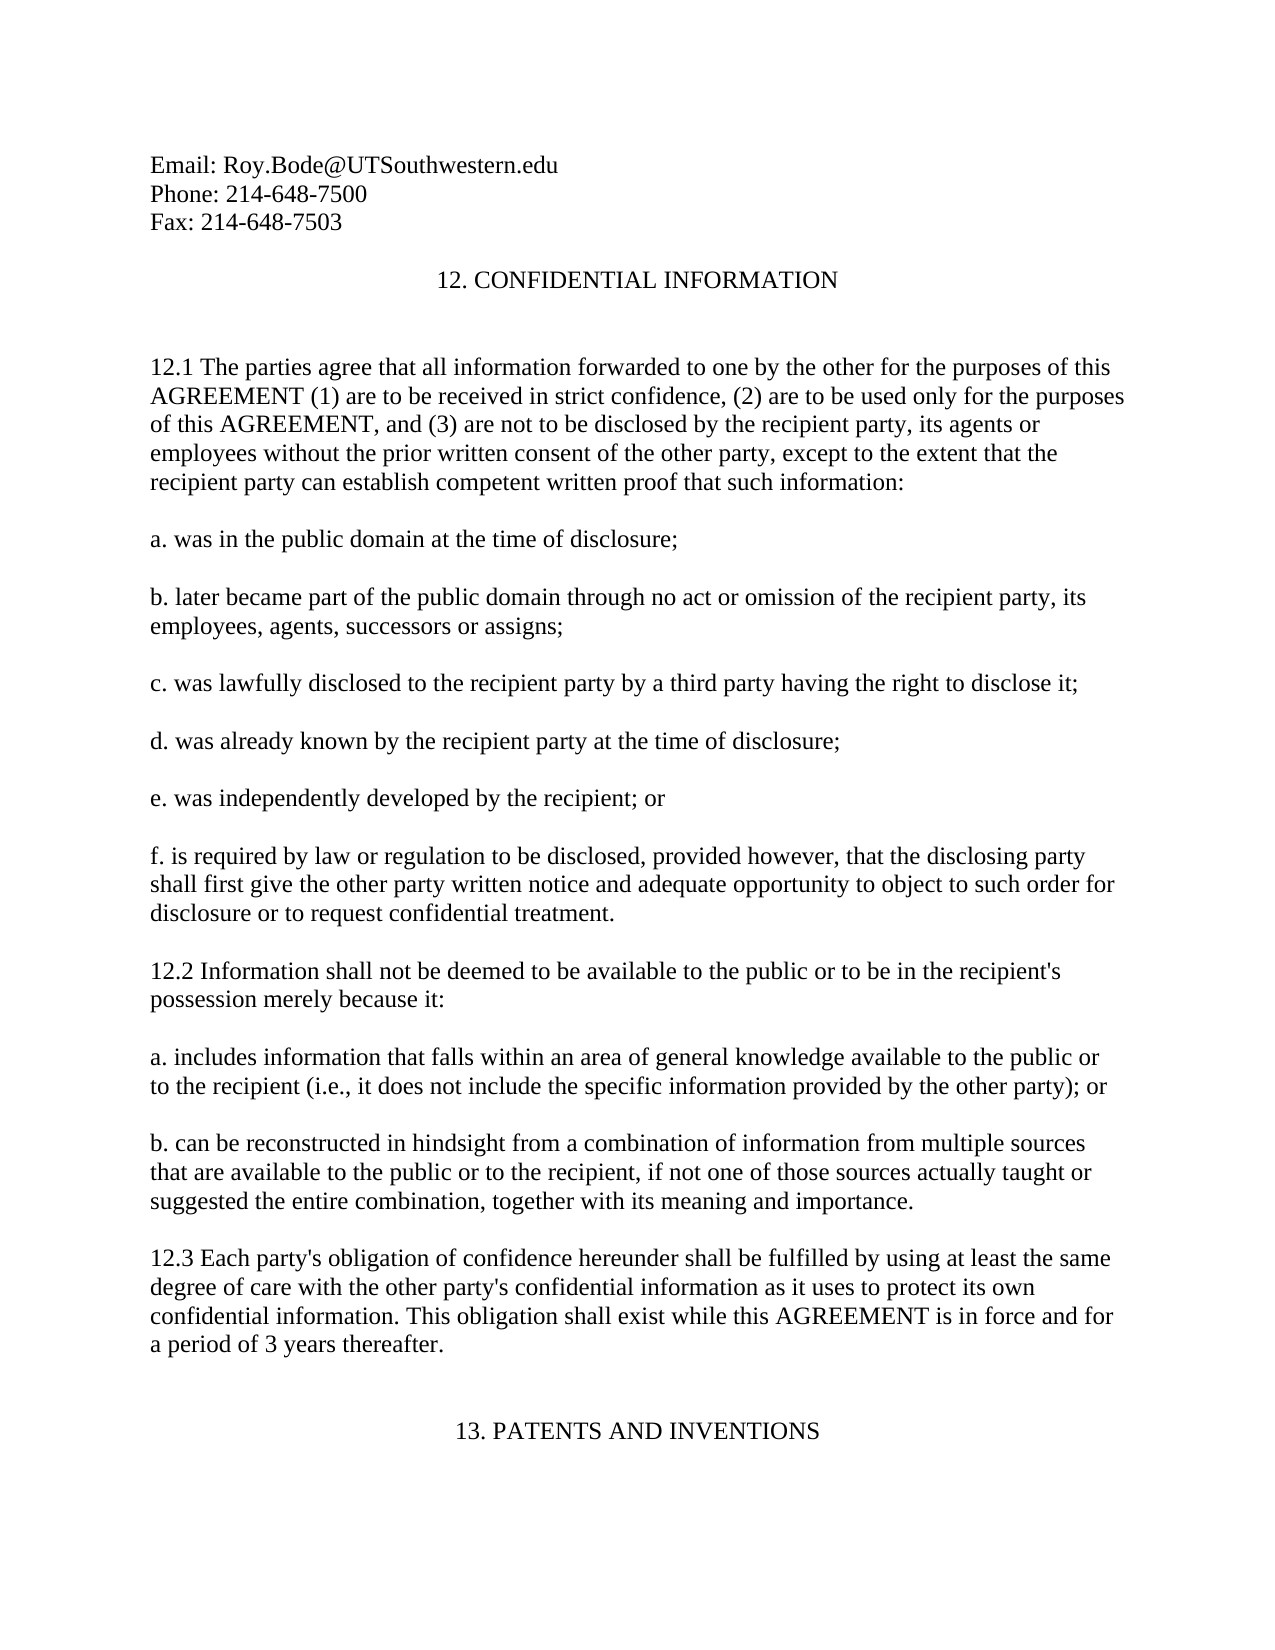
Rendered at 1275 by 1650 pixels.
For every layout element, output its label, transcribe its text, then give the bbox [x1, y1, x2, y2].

text 13. PATENTS AND INVENTIONS [150, 1387, 1125, 1445]
text 12. CONFIDENTIAL INFORMATION [150, 265, 1125, 294]
text 12.1 The parties agree that all information forwarded to one by the other for the purposes of this AGREEMENT (1) are to be received in strict confidence, (2) are to be used only for the purposes of this AGREEMENT, and (3) are not to be disclosed by the recipient party, its agents or employees without the prior written consent of the other party, except to the extent that the recipient party can establish competent written proof that such information: a. was in the public domain at the time of disclosure; b. later became part of the public domain through no act or omission of the recipient party, its employees, agents, successors or assigns; c. was lawfully disclosed to the recipient party by a third party having the right to disclose it; d. was already known by the recipient party at the time of disclosure; e. was independently developed by the recipient; or f. is required by law or regulation to be disclosed, provided however, that the disclosing party shall first give the other party written notice and adequate opportunity to object to such order for disclosure or to request confidential treatment. 12.2 Information shall not be deemed to be available to the public or to be in the recipient's possession merely because it: a. includes information that falls within an area of general knowledge available to the public or to the recipient (i.e., it does not include the specific information provided by the other party); or b. can be reconstructed in hindsight from a combination of information from multiple sources that are available to the public or to the recipient, if not one of those sources actually taught or suggested the entire combination, together with its meaning and importance. 12.3 Each party's obligation of confidence hereunder shall be fulfilled by using at least the same degree of care with the other party's confidential information as it uses to protect its own confidential information. This obligation shall exist while this AGREEMENT is in force and for a period of 3 years thereafter. [150, 323, 1125, 1358]
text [150, 150, 1125, 236]
